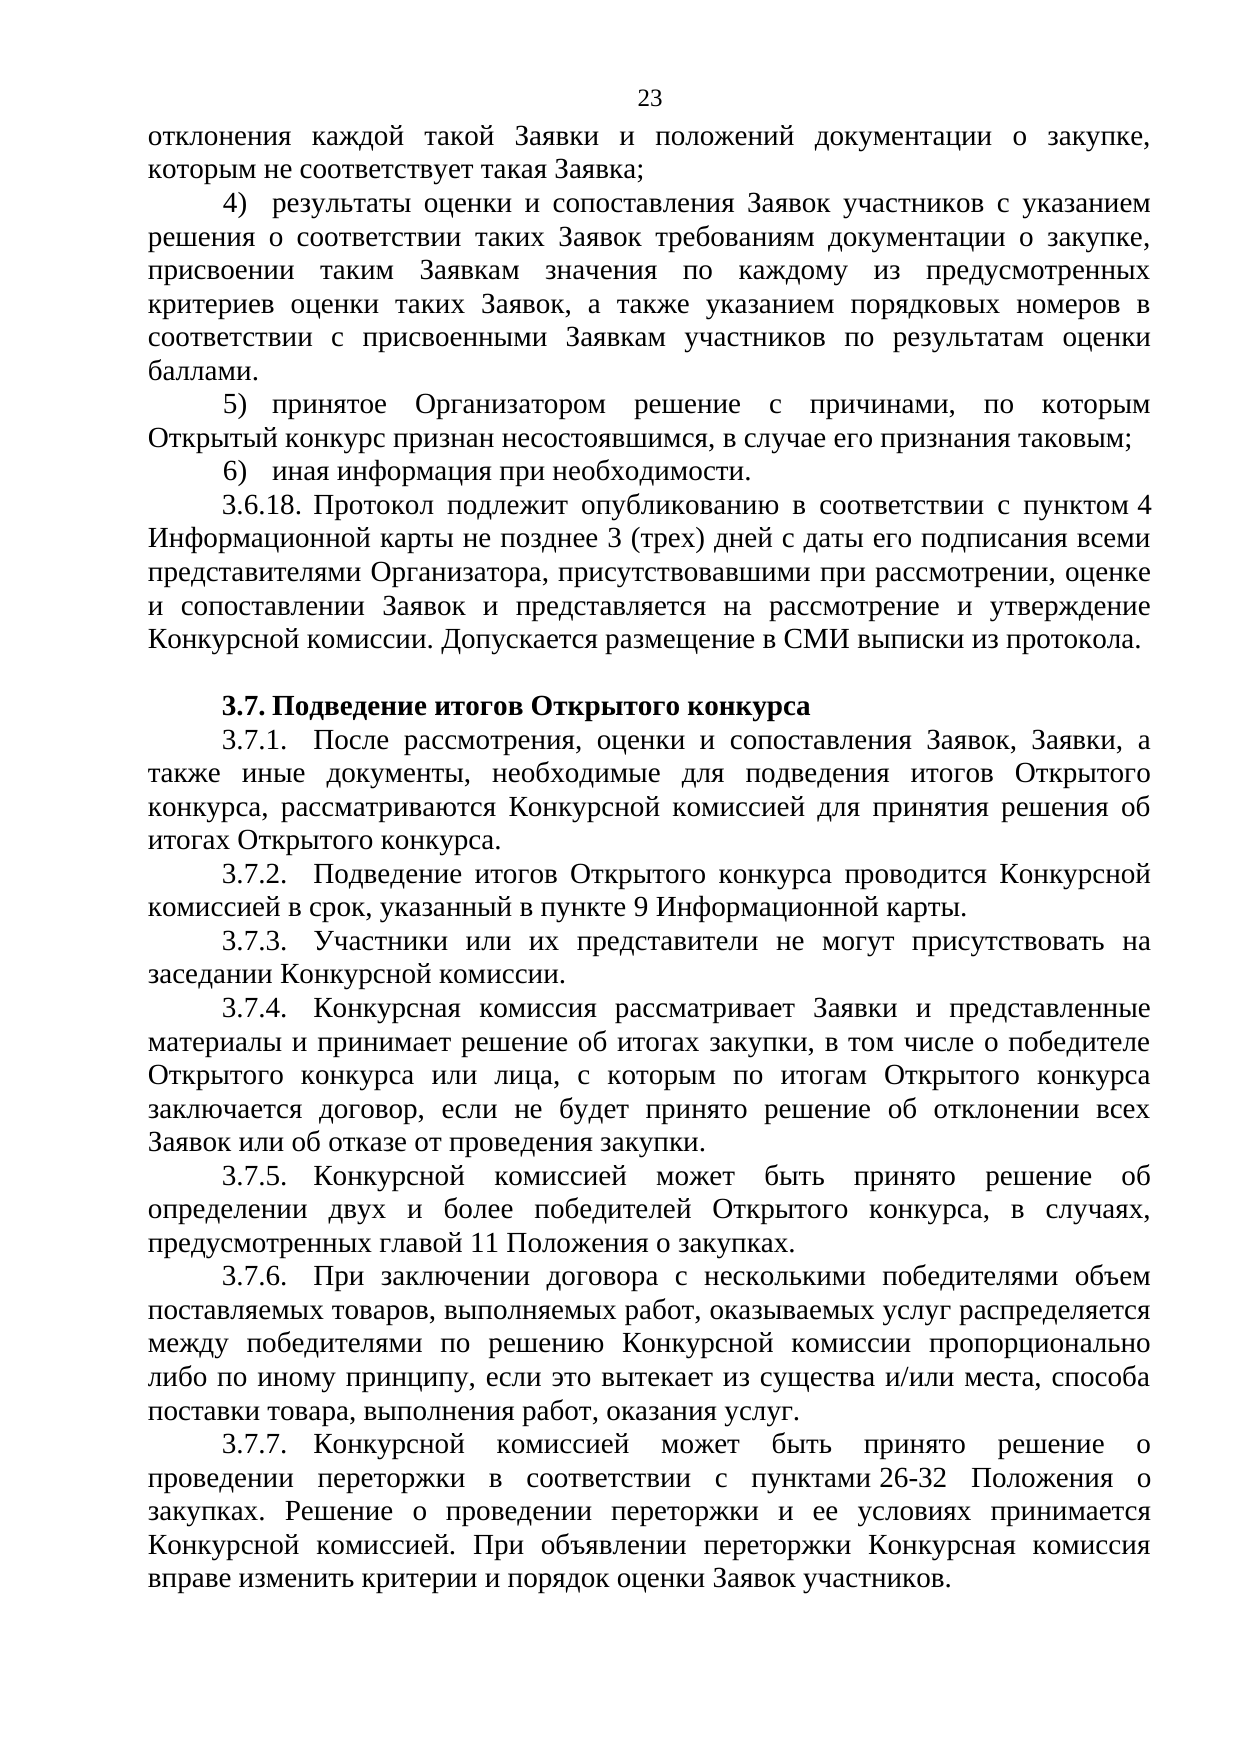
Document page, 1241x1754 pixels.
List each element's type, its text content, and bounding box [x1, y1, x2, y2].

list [148, 118, 1152, 185]
list иная информация при необходимости. [148, 453, 1152, 487]
list результаты оценки и сопоставления Заявок участников с указанием решения о соответствии таких Заявок требованиям документации о закупке, присвоении таким Заявкам значения по каждому из предусмотренных критериев оценки таких Заявок, а также указанием порядковых номеров в соответствии с присвоенными Заявкам участников по результатам оценки баллами. [148, 185, 1152, 386]
list Конкурсной комиссией может быть принято решение об определении двух и более победителей Открытого конкурса, в случаях, предусмотренных главой 11 Положения о закупках. [148, 1158, 1152, 1258]
list После рассмотрения, оценки и сопоставления Заявок, Заявки, а также иные документы, необходимые для подведения итогов Открытого конкурса, рассматриваются Конкурсной комиссией для принятия решения об итогах Открытого конкурса. [148, 722, 1152, 856]
list При заключении договора с несколькими победителями объем поставляемых товаров, выполняемых работ, оказываемых услуг распределяется между победителями по решению Конкурсной комиссии пропорционально либо по иному принципу, если это вытекает из существа и/или места, способа поставки товара, выполнения работ, оказания услуг. [148, 1258, 1152, 1426]
list Конкурсная комиссия рассматривает Заявки и представленные материалы и принимает решение об итогах закупки, в том числе о победителе Открытого конкурса или лица, с которым по итогам Открытого конкурса заключается договор, если не будет принято решение об отклонении всех Заявок или об отказе от проведения закупки. [148, 990, 1152, 1158]
list Подведение итогов Открытого конкурса проводится Конкурсной комиссией в срок, указанный в пункте 9 Информационной карты. [148, 856, 1152, 923]
list Подведение итогов Открытого конкурса [148, 688, 1152, 722]
list Протокол подлежит опубликованию в соответствии с пунктом 4 Информационной карты не позднее 3 (трех) дней с даты его подписания всеми представителями Организатора, присутствовавшими при рассмотрении, оценке и сопоставлении Заявок и представляется на рассмотрение и утверждение Конкурсной комиссии. Допускается размещение в СМИ выписки из протокола. [148, 487, 1152, 655]
list Конкурсной комиссией может быть принято решение о проведении переторжки в соответствии с пунктами 26-32 Положения о закупках. Решение о проведении переторжки и ее условиях принимается Конкурсной комиссией. При объявлении переторжки Конкурсная комиссия вправе изменить критерии и порядок оценки Заявок участников. [148, 1426, 1152, 1594]
list принятое Организатором решение с причинами, по которым Открытый конкурс признан несостоявшимся, в случае его признания таковым; [148, 386, 1152, 453]
list Участники или их представители не могут присутствовать на заседании Конкурсной комиссии. [148, 923, 1152, 990]
